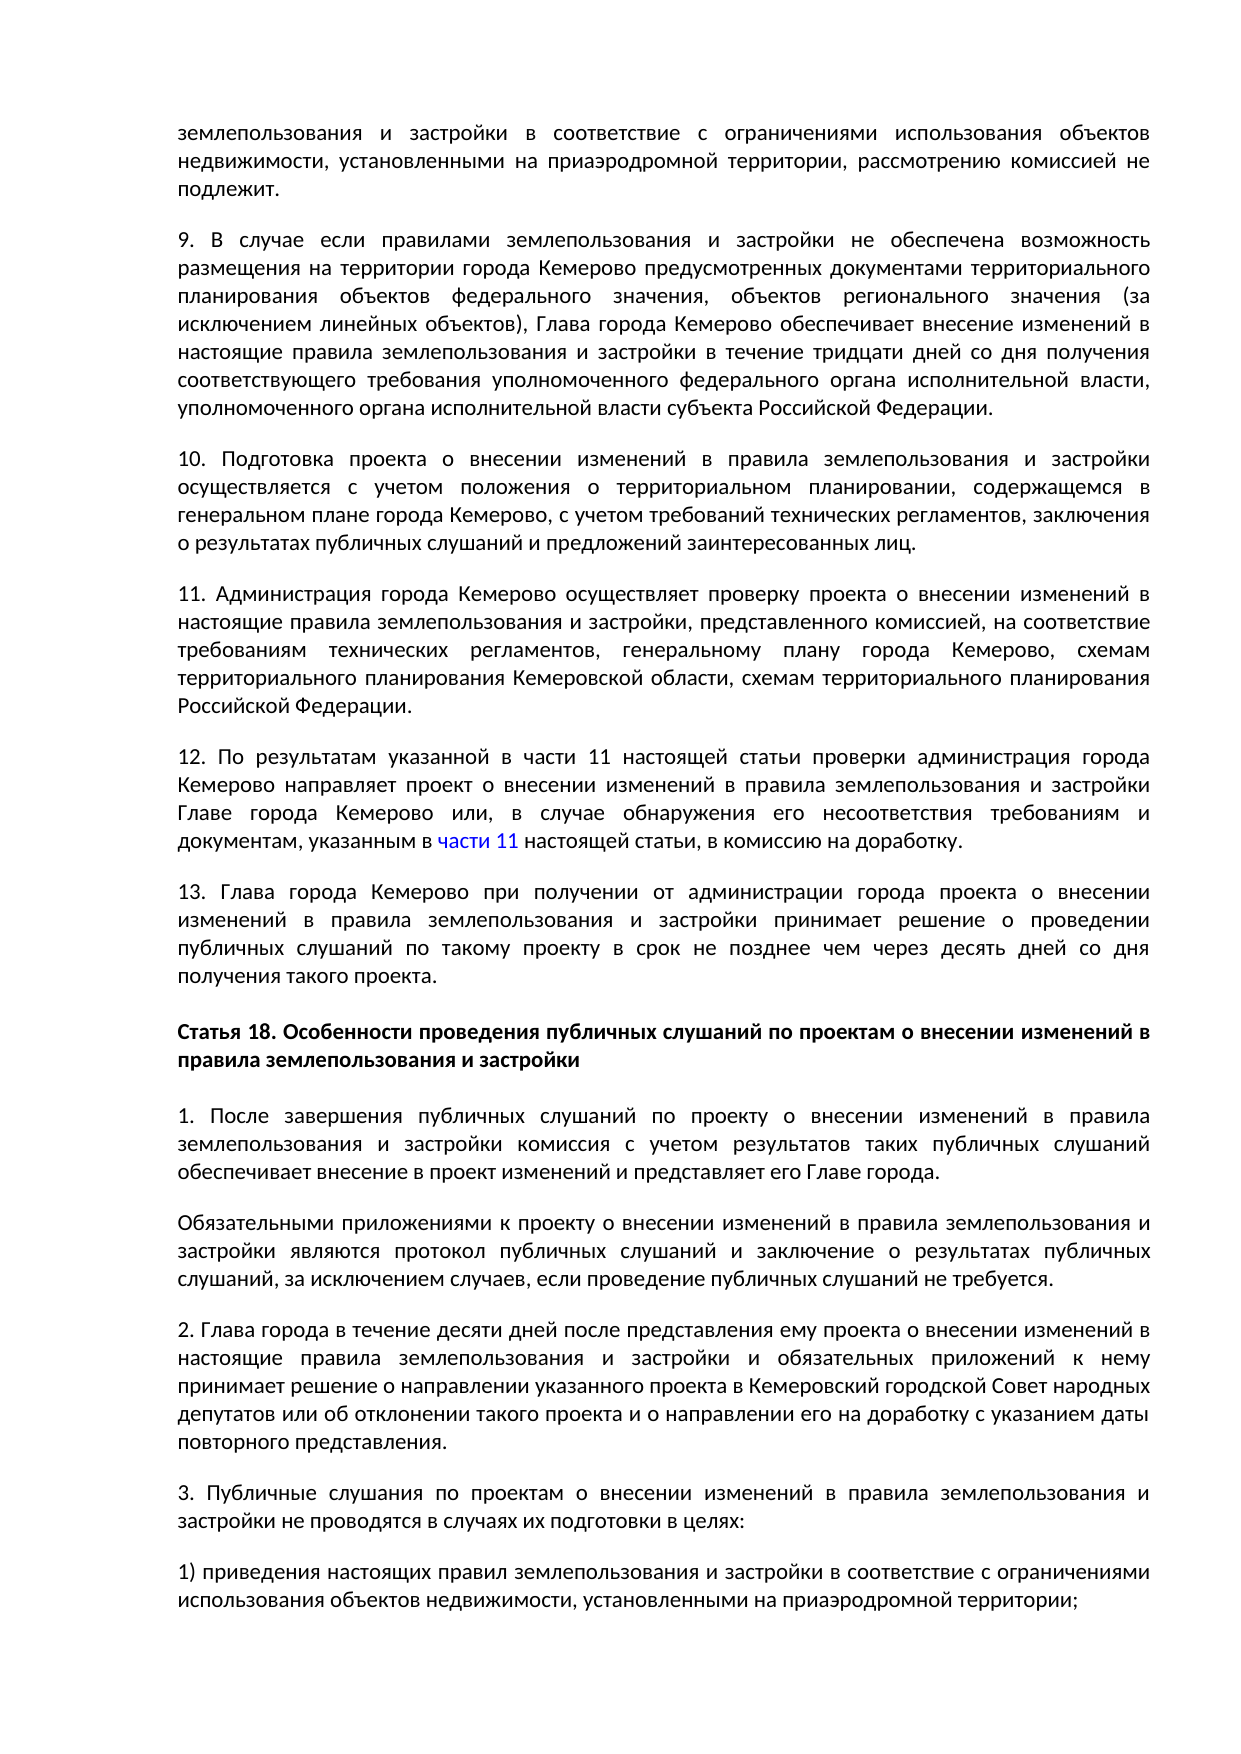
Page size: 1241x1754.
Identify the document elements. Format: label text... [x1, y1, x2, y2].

text Обязательными приложениями к проекту о внесении изменений в правила землепользования и застройки являются протокол публичных слушаний и заключение о результатах публичных слушаний, за исключением случаев, если проведение публичных слушаний не требуется. [177, 1208, 1152, 1292]
text 1. После завершения публичных слушаний по проекту о внесении изменений в правила землепользования и застройки комиссия с учетом результатов таких публичных слушаний обеспечивает внесение в проект изменений и представляет его Главе города. [177, 1101, 1152, 1185]
text 3. Публичные слушания по проектам о внесении изменений в правила землепользования и застройки не проводятся в случаях их подготовки в целях: [177, 1478, 1152, 1534]
text 9. В случае если правилами землепользования и застройки не обеспечена возможность размещения на территории города Кемерово предусмотренных документами территориального планирования объектов федерального значения, объектов регионального значения (за исключением линейных объектов), Глава города Кемерово обеспечивает внесение изменений в настоящие правила землепользования и застройки в течение тридцати дней со дня получения соответствующего требования уполномоченного федерального органа исполнительной власти, уполномоченного органа исполнительной власти субъекта Российской Федерации. [177, 225, 1152, 421]
text Статья 18. Особенности проведения публичных слушаний по проектам о внесении изменений в правила землепользования и застройки [177, 1017, 1152, 1073]
text 12. По результатам указанной в части 11 настоящей статьи проверки администрация города Кемерово направляет проект о внесении изменений в правила землепользования и застройки Главе города Кемерово или, в случае обнаружения его несоответствия требованиям и документам, указанным в части 11 настоящей статьи, в комиссию на доработку. [177, 742, 1152, 854]
text 1) приведения настоящих правил землепользования и застройки в соответствие с ограничениями использования объектов недвижимости, установленными на приаэродромной территории; [177, 1557, 1152, 1613]
text 13. Глава города Кемерово при получении от администрации города проекта о внесении изменений в правила землепользования и застройки принимает решение о проведении публичных слушаний по такому проекту в срок не позднее чем через десять дней со дня получения такого проекта. [177, 877, 1152, 989]
text 10. Подготовка проекта о внесении изменений в правила землепользования и застройки осуществляется с учетом положения о территориальном планировании, содержащемся в генеральном плане города Кемерово, с учетом требований технических регламентов, заключения о результатах публичных слушаний и предложений заинтересованных лиц. [177, 444, 1152, 556]
text 11. Администрация города Кемерово осуществляет проверку проекта о внесении изменений в настоящие правила землепользования и застройки, представленного комиссией, на соответствие требованиям технических регламентов, генеральному плану города Кемерово, схемам территориального планирования Кемеровской области, схемам территориального планирования Российской Федерации. [177, 579, 1152, 719]
text 2. Глава города в течение десяти дней после представления ему проекта о внесении изменений в настоящие правила землепользования и застройки и обязательных приложений к нему принимает решение о направлении указанного проекта в Кемеровский городской Совет народных депутатов или об отклонении такого проекта и о направлении его на доработку с указанием даты повторного представления. [177, 1315, 1152, 1455]
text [177, 118, 1152, 202]
